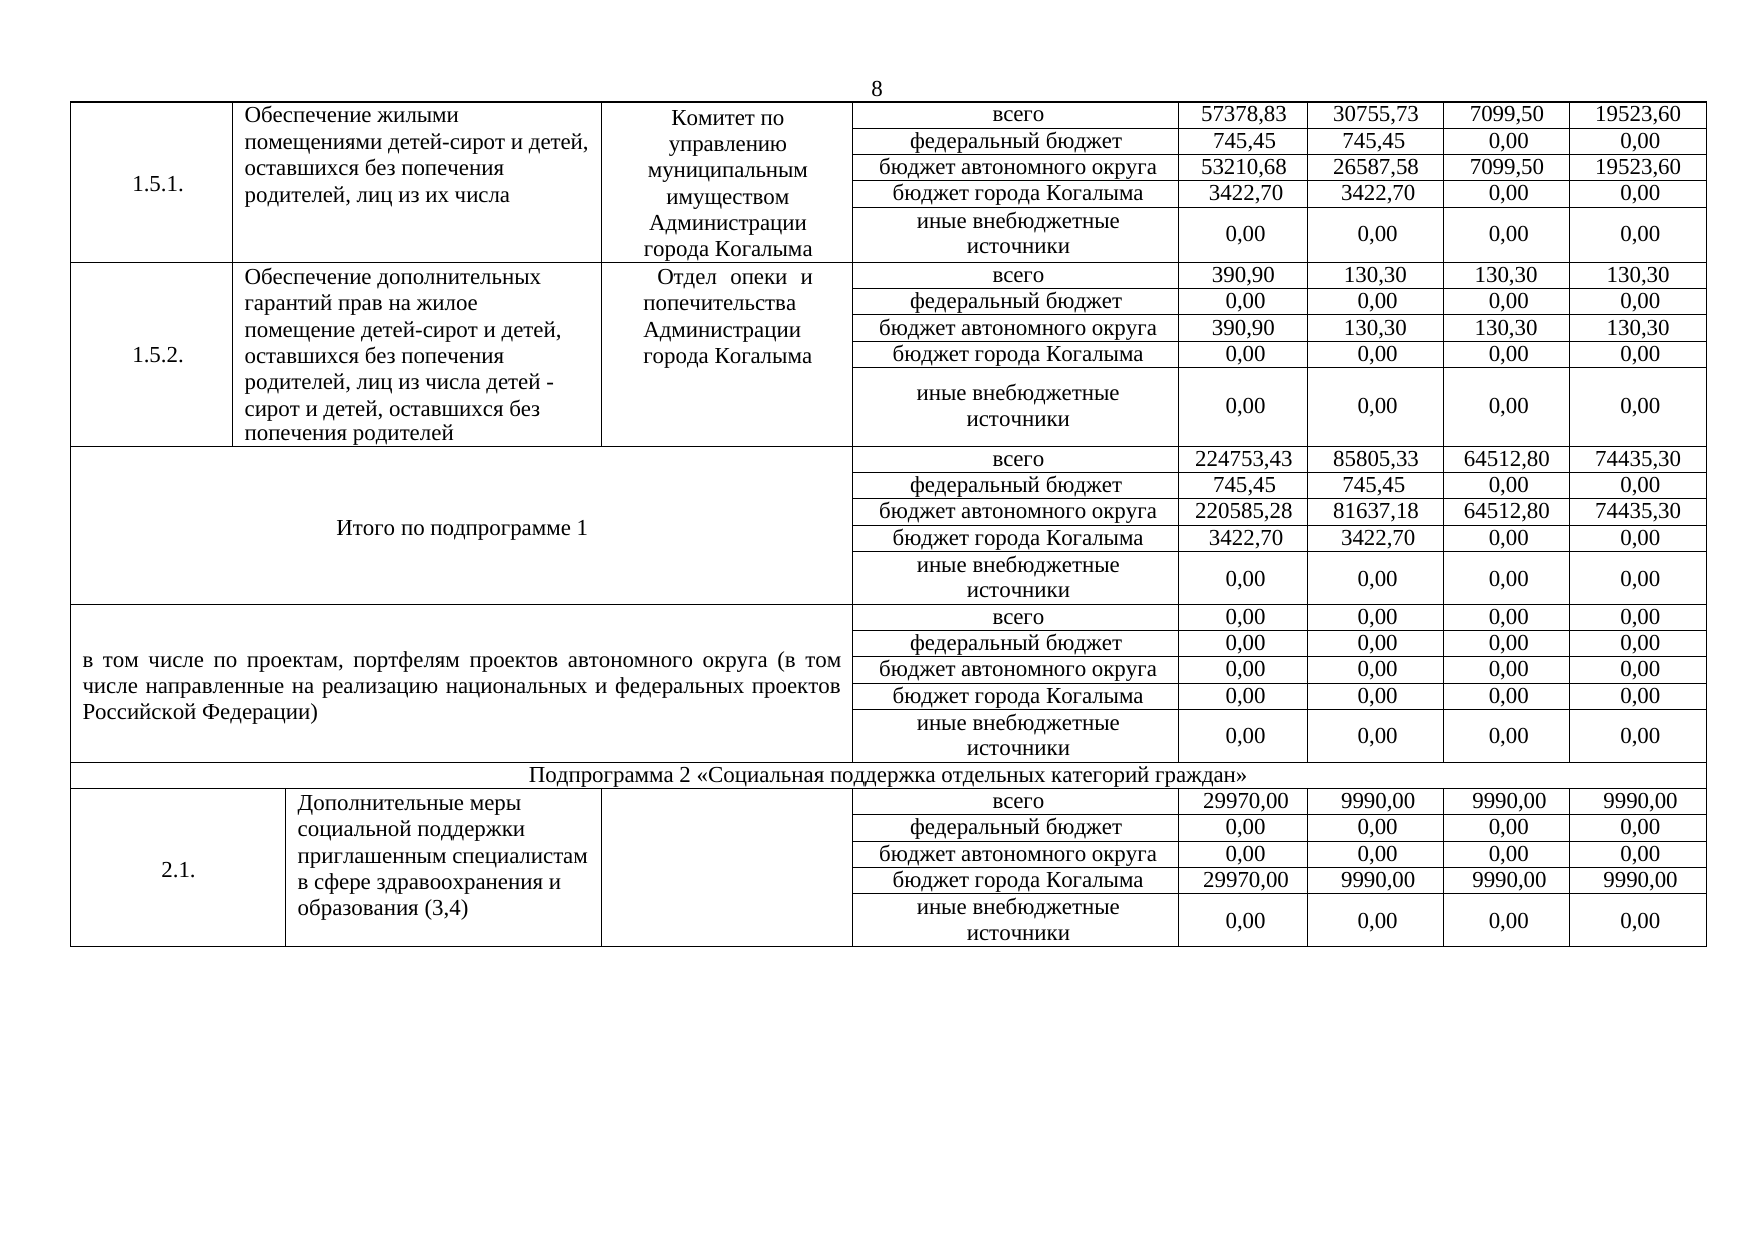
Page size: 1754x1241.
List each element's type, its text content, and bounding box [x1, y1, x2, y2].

table_cell 0,00 [1570, 710, 1706, 762]
table_cell 130,30 [1444, 263, 1569, 288]
table_cell 0,00 [1444, 342, 1569, 367]
table_cell 130,30 [1308, 315, 1443, 341]
table_cell 0,00 [1179, 289, 1307, 314]
table_cell 0,00 [1444, 631, 1569, 656]
table_cell в том числе по проектам, портфелям проектов автономного округа (в том числе направленные на реализацию национальных и федеральных проектов Российской Федерации) [71, 605, 852, 762]
table_cell 0,00 [1308, 815, 1443, 841]
table_cell 0,00 [1444, 526, 1569, 551]
table_header 19523,60 [1570, 103, 1706, 127]
table_header всего [853, 103, 1178, 127]
table_cell 130,30 [1570, 315, 1706, 341]
table_cell 0,00 [1570, 368, 1706, 446]
table_cell 3422,70 [1179, 181, 1307, 207]
table_cell иные внебюджетные источники [853, 368, 1178, 446]
table_cell 0,00 [1444, 181, 1569, 207]
table_cell бюджет автономного округа [853, 842, 1178, 867]
table_cell 29970,00 [1179, 868, 1307, 893]
table_cell бюджет города Когалыма [853, 181, 1178, 207]
table_cell 745,45 [1179, 473, 1307, 498]
table_cell 0,00 [1570, 129, 1706, 154]
table_cell всего [853, 447, 1178, 472]
table_cell 1.5.2. [71, 263, 232, 446]
table_cell 0,00 [1444, 129, 1569, 154]
table_cell 0,00 [1444, 684, 1569, 709]
table_cell 0,00 [1308, 342, 1443, 367]
table_cell 130,30 [1308, 263, 1443, 288]
table_cell 7099,50 [1444, 155, 1569, 180]
table_cell 0,00 [1179, 631, 1307, 656]
table_cell 29970,00 [1179, 789, 1307, 814]
table_cell бюджет города Когалыма [853, 526, 1178, 551]
table_cell 0,00 [1179, 552, 1307, 603]
table_cell 0,00 [1570, 605, 1706, 630]
table_cell 390,90 [1179, 315, 1307, 341]
table_cell 0,00 [1570, 473, 1706, 498]
table_cell 0,00 [1444, 894, 1569, 946]
table_cell 0,00 [1179, 605, 1307, 630]
table_cell 9990,00 [1308, 789, 1443, 814]
table_cell 745,45 [1308, 129, 1443, 154]
table_cell Дополнительные меры социальной поддержки приглашенным специалистам в сфере здравоохранения и образования (3,4) [286, 789, 601, 946]
table_cell федеральный бюджет [853, 815, 1178, 841]
table_cell 0,00 [1444, 605, 1569, 630]
table_cell бюджет автономного округа [853, 657, 1178, 683]
table_cell 390,90 [1179, 263, 1307, 288]
table_cell 81637,18 [1308, 499, 1443, 525]
table_cell 0,00 [1179, 684, 1307, 709]
table_cell 0,00 [1179, 815, 1307, 841]
table_cell 0,00 [1179, 710, 1307, 762]
table_cell федеральный бюджет [853, 289, 1178, 314]
table_cell 0,00 [1308, 552, 1443, 603]
table_cell 9990,00 [1570, 789, 1706, 814]
table_cell 0,00 [1444, 208, 1569, 262]
table_cell 0,00 [1570, 208, 1706, 262]
table_cell 0,00 [1308, 208, 1443, 262]
table_cell 0,00 [1444, 842, 1569, 867]
table_cell 0,00 [1308, 289, 1443, 314]
table_cell федеральный бюджет [853, 473, 1178, 498]
table_cell 9990,00 [1570, 868, 1706, 893]
table_cell бюджет автономного округа [853, 499, 1178, 525]
table_cell федеральный бюджет [853, 129, 1178, 154]
table_cell 130,30 [1570, 263, 1706, 288]
table_cell 0,00 [1570, 684, 1706, 709]
table_cell 64512,80 [1444, 447, 1569, 472]
table_cell иные внебюджетные источники [853, 552, 1178, 603]
table_cell 0,00 [1444, 815, 1569, 841]
table_cell 0,00 [1179, 368, 1307, 446]
table_cell 0,00 [1308, 368, 1443, 446]
table_cell 0,00 [1444, 710, 1569, 762]
table_cell 19523,60 [1570, 155, 1706, 180]
table_cell 9990,00 [1444, 868, 1569, 893]
table_cell 745,45 [1308, 473, 1443, 498]
table_cell 74435,30 [1570, 447, 1706, 472]
table_cell 3422,70 [1179, 526, 1307, 551]
table_cell 224753,43 [1179, 447, 1307, 472]
table_cell 0,00 [1308, 605, 1443, 630]
table_header Комитет по управлению муниципальным имуществом Администрации города Когалыма [602, 103, 852, 262]
table_cell 0,00 [1570, 815, 1706, 841]
table_header 30755,73 [1308, 103, 1443, 127]
table_cell 0,00 [1570, 631, 1706, 656]
table_header 7099,50 [1444, 103, 1569, 127]
table_cell иные внебюджетные источники [853, 710, 1178, 762]
table_cell 745,45 [1179, 129, 1307, 154]
table_cell 0,00 [1444, 473, 1569, 498]
table_cell 130,30 [1444, 315, 1569, 341]
table_cell бюджет города Когалыма [853, 868, 1178, 893]
table_cell 3422,70 [1308, 526, 1443, 551]
table_cell 0,00 [1444, 368, 1569, 446]
table_cell 0,00 [1179, 342, 1307, 367]
table_cell 9990,00 [1308, 868, 1443, 893]
table_cell 0,00 [1570, 552, 1706, 603]
table_cell бюджет автономного округа [853, 155, 1178, 180]
table_cell 74435,30 [1570, 499, 1706, 525]
table_cell 0,00 [1570, 342, 1706, 367]
table_cell 0,00 [1308, 894, 1443, 946]
table_cell [602, 789, 852, 946]
table_cell 0,00 [1570, 842, 1706, 867]
table_cell 53210,68 [1179, 155, 1307, 180]
table_cell федеральный бюджет [853, 631, 1178, 656]
table_cell всего [853, 263, 1178, 288]
table_cell 26587,58 [1308, 155, 1443, 180]
table_cell 0,00 [1179, 208, 1307, 262]
table_header Обеспечение жилыми помещениями детей-сирот и детей, оставшихся без попечения родителей, лиц из их числа [233, 103, 601, 262]
table_cell 9990,00 [1444, 789, 1569, 814]
table_cell 0,00 [1179, 842, 1307, 867]
table_cell Подпрограмма 2 «Социальная поддержка отдельных категорий граждан» [71, 763, 1706, 788]
table_cell 0,00 [1570, 181, 1706, 207]
table_cell 64512,80 [1444, 499, 1569, 525]
table_cell 3422,70 [1308, 181, 1443, 207]
table_cell 0,00 [1308, 842, 1443, 867]
table_cell Отдел опеки и попечительства Администрации города Когалыма [602, 263, 852, 446]
table_cell 0,00 [1308, 631, 1443, 656]
table_cell 220585,28 [1179, 499, 1307, 525]
table_cell 0,00 [1308, 684, 1443, 709]
table_cell 0,00 [1570, 289, 1706, 314]
table_cell Обеспечение дополнительных гарантий прав на жилое помещение детей-сирот и детей, оставшихся без попечения родителей, лиц из числа детей - сирот и детей, оставшихся без попечения родителей [233, 263, 601, 446]
table_cell 0,00 [1570, 526, 1706, 551]
table_cell бюджет города Когалыма [853, 342, 1178, 367]
table_cell иные внебюджетные источники [853, 894, 1178, 946]
table_header 57378,83 [1179, 103, 1307, 127]
table_cell 2.1. [71, 789, 285, 946]
table_cell 0,00 [1444, 657, 1569, 683]
table_cell всего [853, 605, 1178, 630]
table_cell 0,00 [1570, 894, 1706, 946]
table_cell Итого по подпрограмме 1 [71, 447, 852, 603]
table_header 1.5.1. [71, 103, 232, 262]
table_cell 0,00 [1308, 710, 1443, 762]
table_cell бюджет автономного округа [853, 315, 1178, 341]
table_cell 0,00 [1444, 289, 1569, 314]
table_cell 85805,33 [1308, 447, 1443, 472]
table_cell иные внебюджетные источники [853, 208, 1178, 262]
table_cell 0,00 [1444, 552, 1569, 603]
table_cell всего [853, 789, 1178, 814]
table_cell 0,00 [1570, 657, 1706, 683]
table_cell бюджет города Когалыма [853, 684, 1178, 709]
table_cell 0,00 [1179, 657, 1307, 683]
table_cell 0,00 [1308, 657, 1443, 683]
table_cell 0,00 [1179, 894, 1307, 946]
